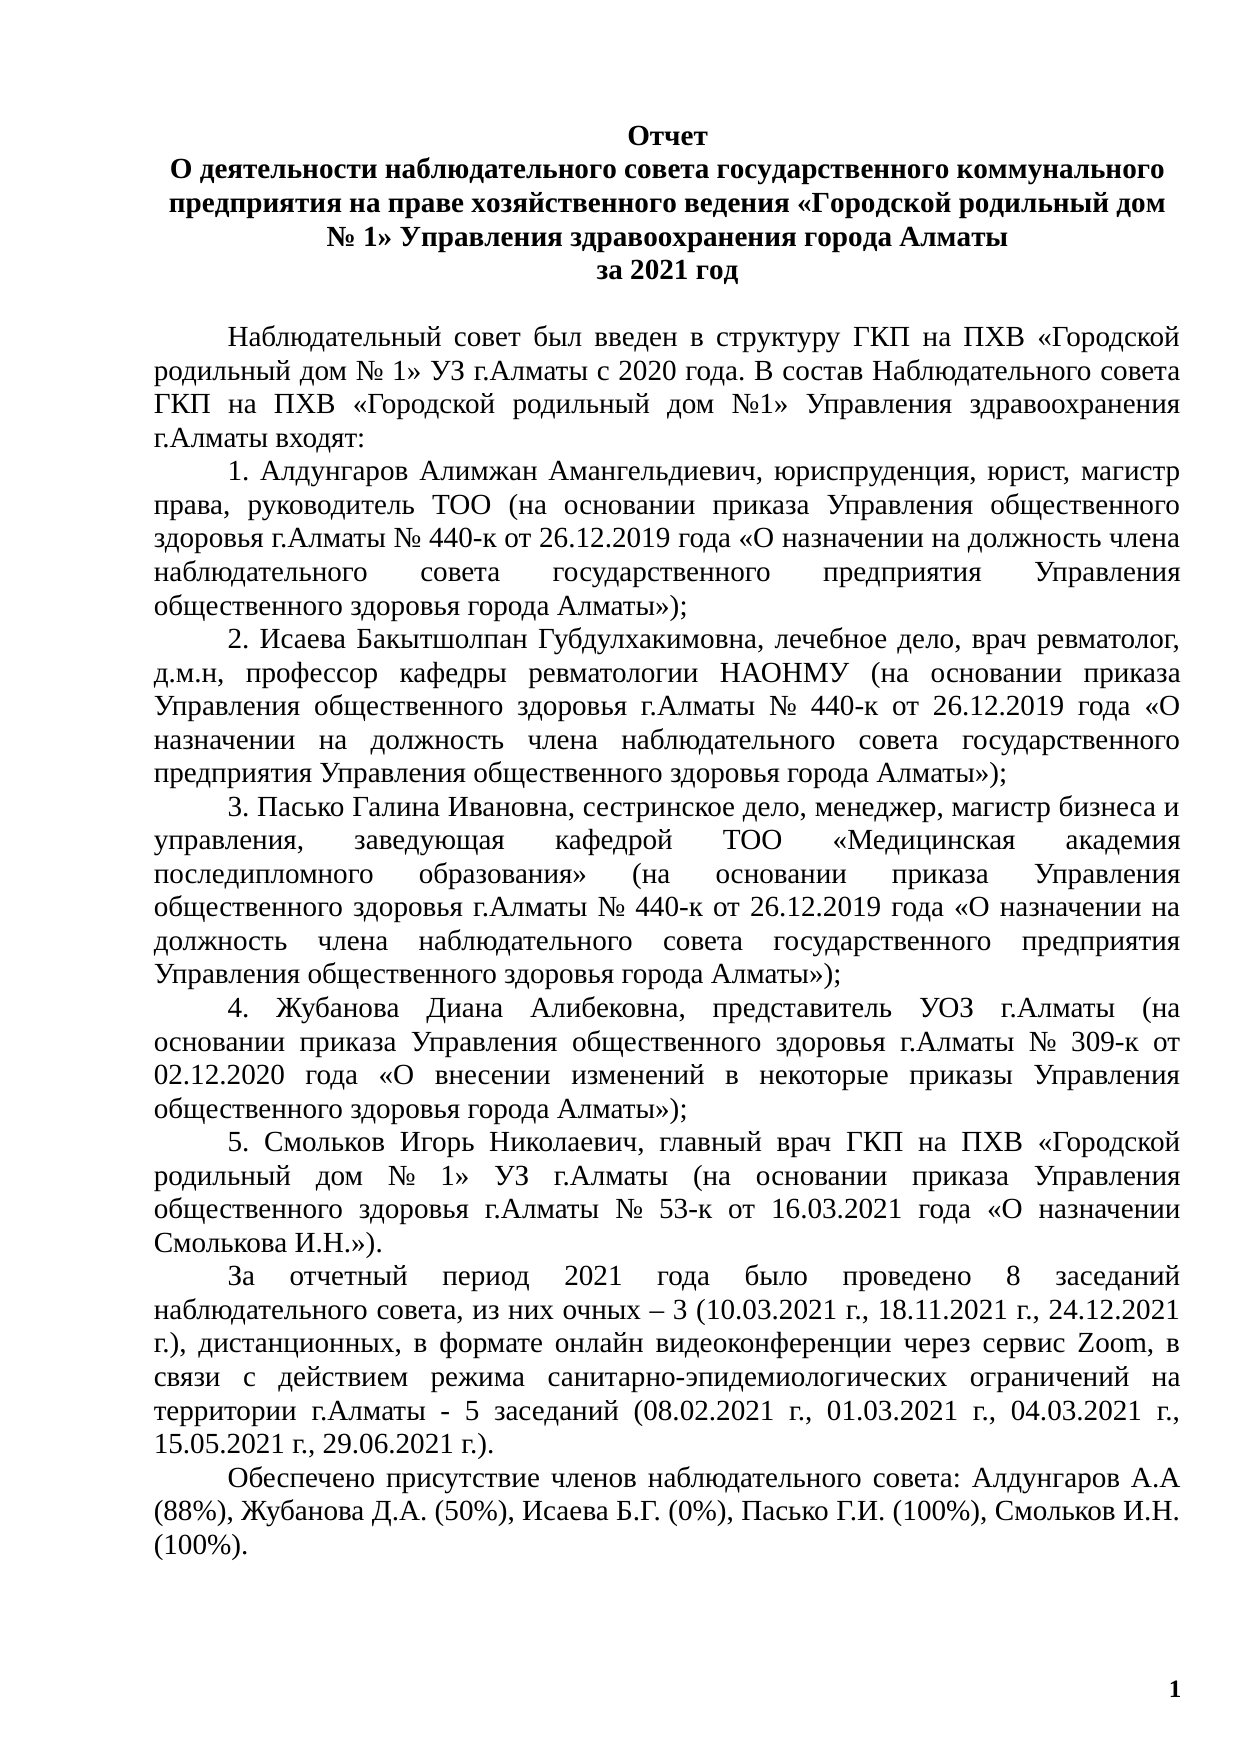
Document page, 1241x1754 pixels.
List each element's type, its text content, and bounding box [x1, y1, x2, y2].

subtitle 2. Исаева Бакытшолпан Губдулхакимовна, лечебное дело, врач ревматолог, д.м.н, профессор кафедры ревматологии НАОНМУ (на основании приказа Управления общественного здоровья г.Алматы № 440-к от 26.12.2019 года «О назначении на должность члена наблюдательного совета государственного предприятия Управления общественного здоровья города Алматы»); [153, 621, 1181, 789]
subtitle 3. Пасько Галина Ивановна, сестринское дело, менеджер, магистр бизнеса и управления, заведующая кафедрой ТОО «Медицинская академия последипломного образования» (на основании приказа Управления общественного здоровья г.Алматы № 440-к от 26.12.2019 года «О назначении на должность члена наблюдательного совета государственного предприятия Управления общественного здоровья города Алматы»); [153, 789, 1181, 990]
text Отчет [153, 118, 1181, 152]
subtitle 4. Жубанова Диана Алибековна, представитель УОЗ г.Алматы (на основании приказа Управления общественного здоровья г.Алматы № 309-к от 02.12.2020 года «О внесении изменений в некоторые приказы Управления общественного здоровья города Алматы»); [153, 990, 1181, 1124]
text за 2021 год [153, 252, 1181, 286]
subtitle 1. Алдунгаров Алимжан Амангельдиевич, юриспруденция, юрист, магистр права, руководитель ТОО (на основании приказа Управления общественного здоровья г.Алматы № 440-к от 26.12.2019 года «О назначении на должность члена наблюдательного совета государственного предприятия Управления общественного здоровья города Алматы»); [153, 453, 1181, 621]
subtitle За отчетный период 2021 года было проведено 8 заседаний наблюдательного совета, из них очных – 3 (10.03.2021 г., 18.11.2021 г., 24.12.2021 г.), дистанционных, в формате онлайн видеоконференции через сервис Zoom, в связи с действием режима санитарно-эпидемиологических ограничений на территории г.Алматы - 5 заседаний (08.02.2021 г., 01.03.2021 г., 04.03.2021 г., 15.05.2021 г., 29.06.2021 г.). [153, 1258, 1181, 1460]
subtitle 5. Смольков Игорь Николаевич, главный врач ГКП на ПХВ «Городской родильный дом № 1» УЗ г.Алматы (на основании приказа Управления общественного здоровья г.Алматы № 53-к от 16.03.2021 года «О назначении Смолькова И.Н.»). [153, 1124, 1181, 1258]
subtitle Наблюдательный совет был введен в структуру ГКП на ПХВ «Городской родильный дом № 1» УЗ г.Алматы с 2020 года. В состав Наблюдательного совета ГКП на ПХВ «Городской родильный дом №1» Управления здравоохранения г.Алматы входят: [153, 319, 1181, 453]
subtitle Обеспечено присутствие членов наблюдательного совета: Алдунгаров А.А (88%), Жубанова Д.А. (50%), Исаева Б.Г. (0%), Пасько Г.И. (100%), Смольков И.Н. (100%). [153, 1460, 1181, 1560]
text О деятельности наблюдательного совета государственного коммунального предприятия на праве хозяйственного ведения «Городской родильный дом № 1» Управления здравоохранения города Алматы [153, 152, 1181, 252]
